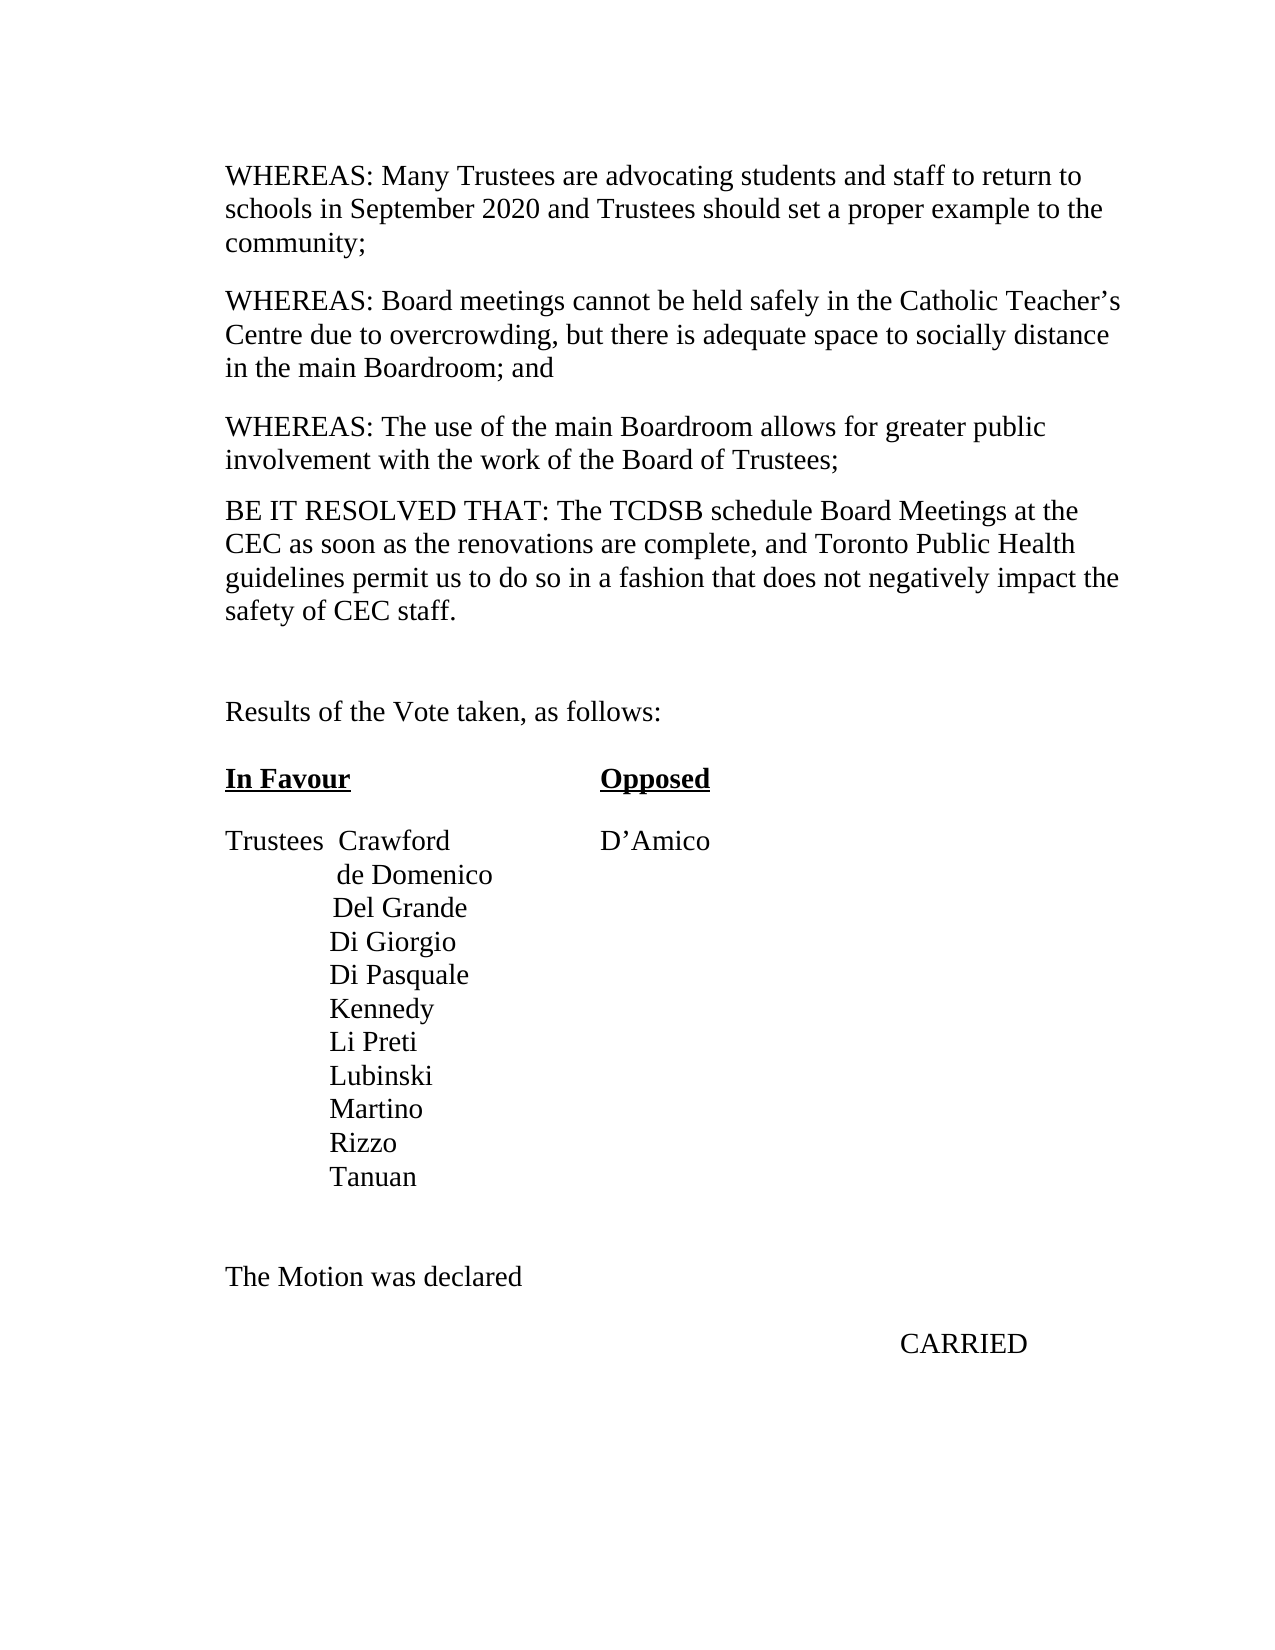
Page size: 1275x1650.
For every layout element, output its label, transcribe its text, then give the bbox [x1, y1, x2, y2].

text de Domenico [150, 857, 1125, 890]
text WHEREAS: Board meetings cannot be held safely in the Catholic Teacher’s Centre due to overcrowding, but there is adequate space to socially distance in the main Boardroom; and [225, 283, 1125, 384]
text CARRIED [150, 1326, 1125, 1360]
text Martino [150, 1092, 1125, 1125]
text BE IT RESOLVED THAT: The TCDSB schedule Board Meetings at the CEC as soon as the renovations are complete, and Toronto Public Health guidelines permit us to do so in a fashion that does not negatively impact the safety of CEC staff. [225, 493, 1125, 627]
text Kennedy [150, 991, 1125, 1024]
text Trustees Crawford D’Amico [150, 823, 1125, 857]
text Results of the Vote taken, as follows: [225, 694, 1125, 727]
text In Favour Opposed [150, 761, 1125, 794]
text Di Pasquale [150, 957, 1125, 991]
text WHEREAS: Many Trustees are advocating students and staff to return to schools in September 2020 and Trustees should set a proper example to the community; [225, 158, 1125, 258]
text Tanuan [150, 1159, 1125, 1192]
text Li Preti [150, 1024, 1125, 1058]
text Del Grande [150, 890, 1125, 924]
text The Motion was declared [150, 1259, 1125, 1293]
text Rizzo [150, 1125, 1125, 1159]
text WHEREAS: The use of the main Boardroom allows for greater public involvement with the work of the Board of Trustees; [225, 409, 1125, 476]
text Lubinski [150, 1058, 1125, 1092]
text Di Giorgio [150, 924, 1125, 957]
